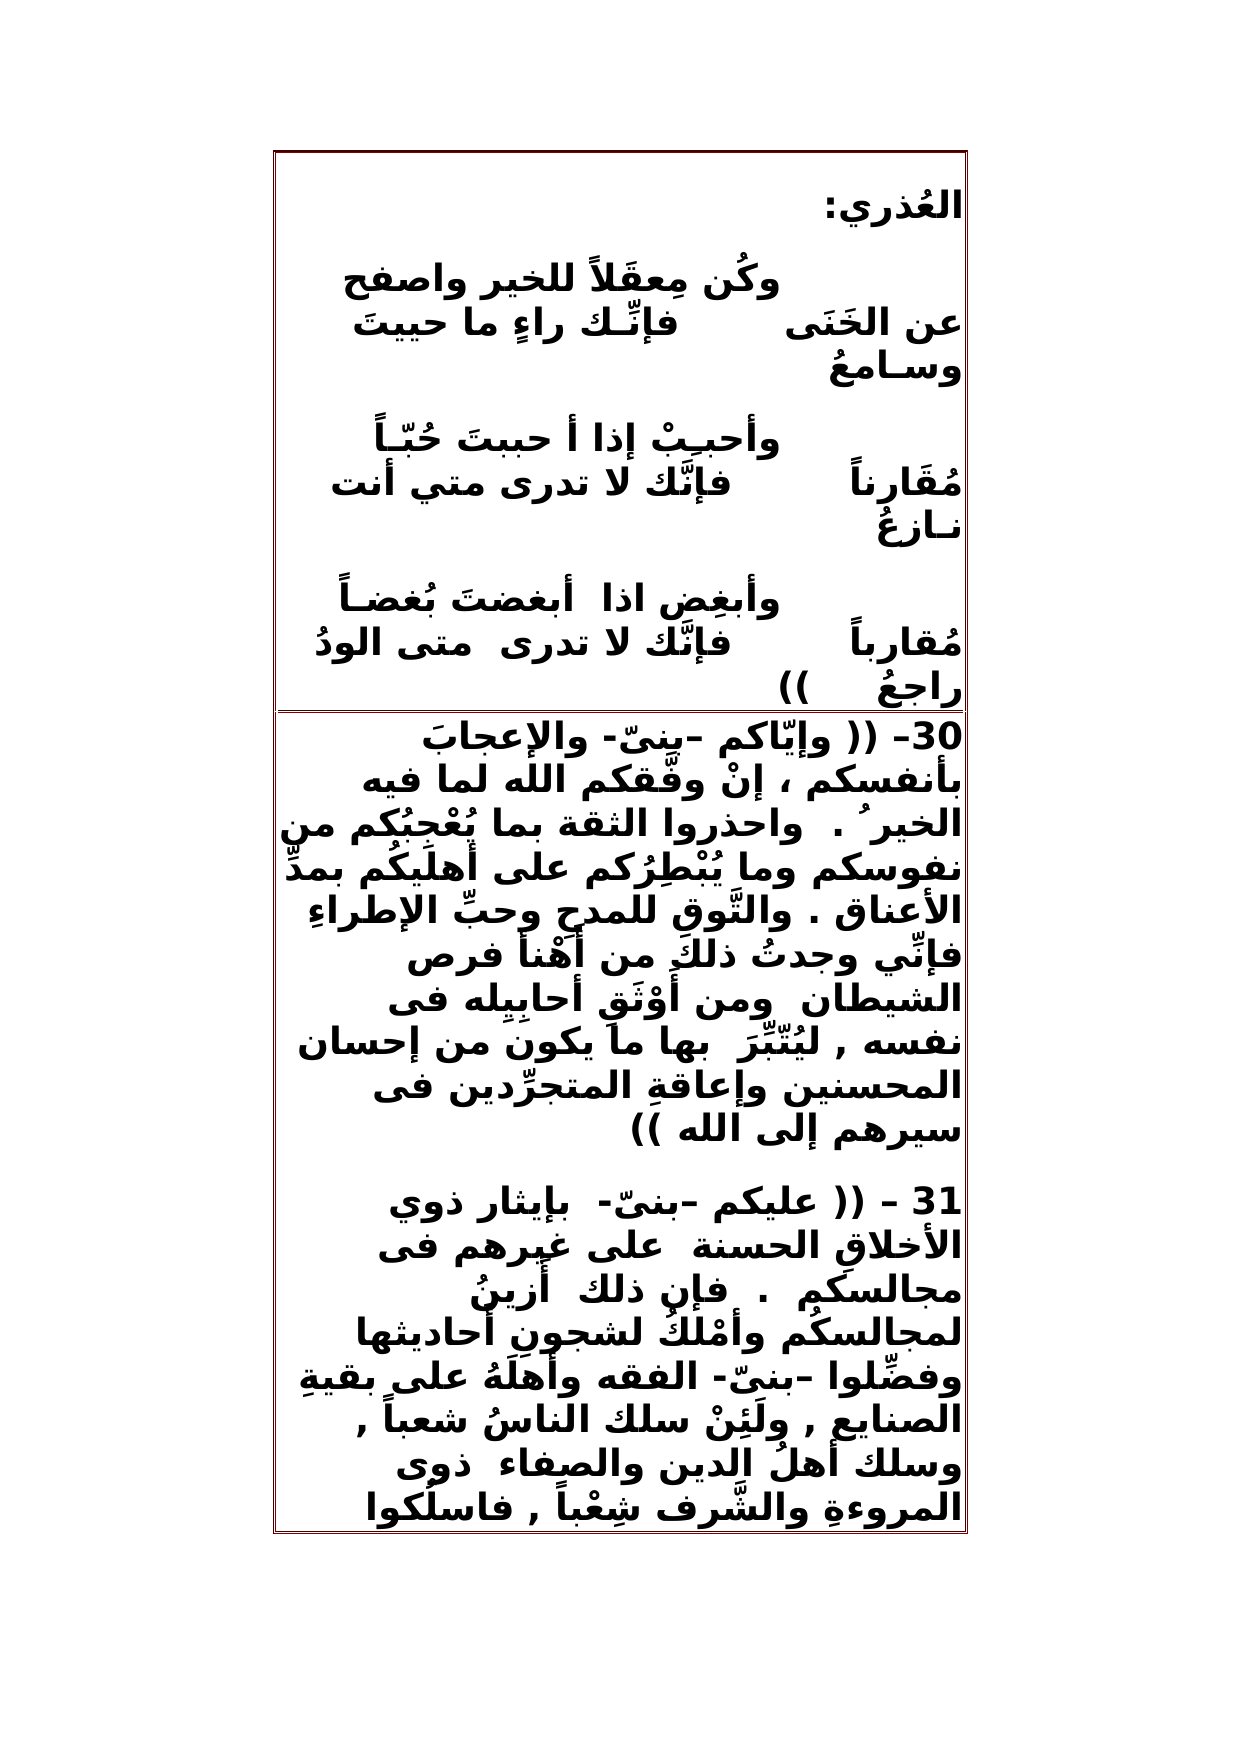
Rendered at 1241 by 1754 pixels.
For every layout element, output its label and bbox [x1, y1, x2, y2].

table_cell [276, 710, 965, 1531]
table_cell [276, 153, 965, 709]
